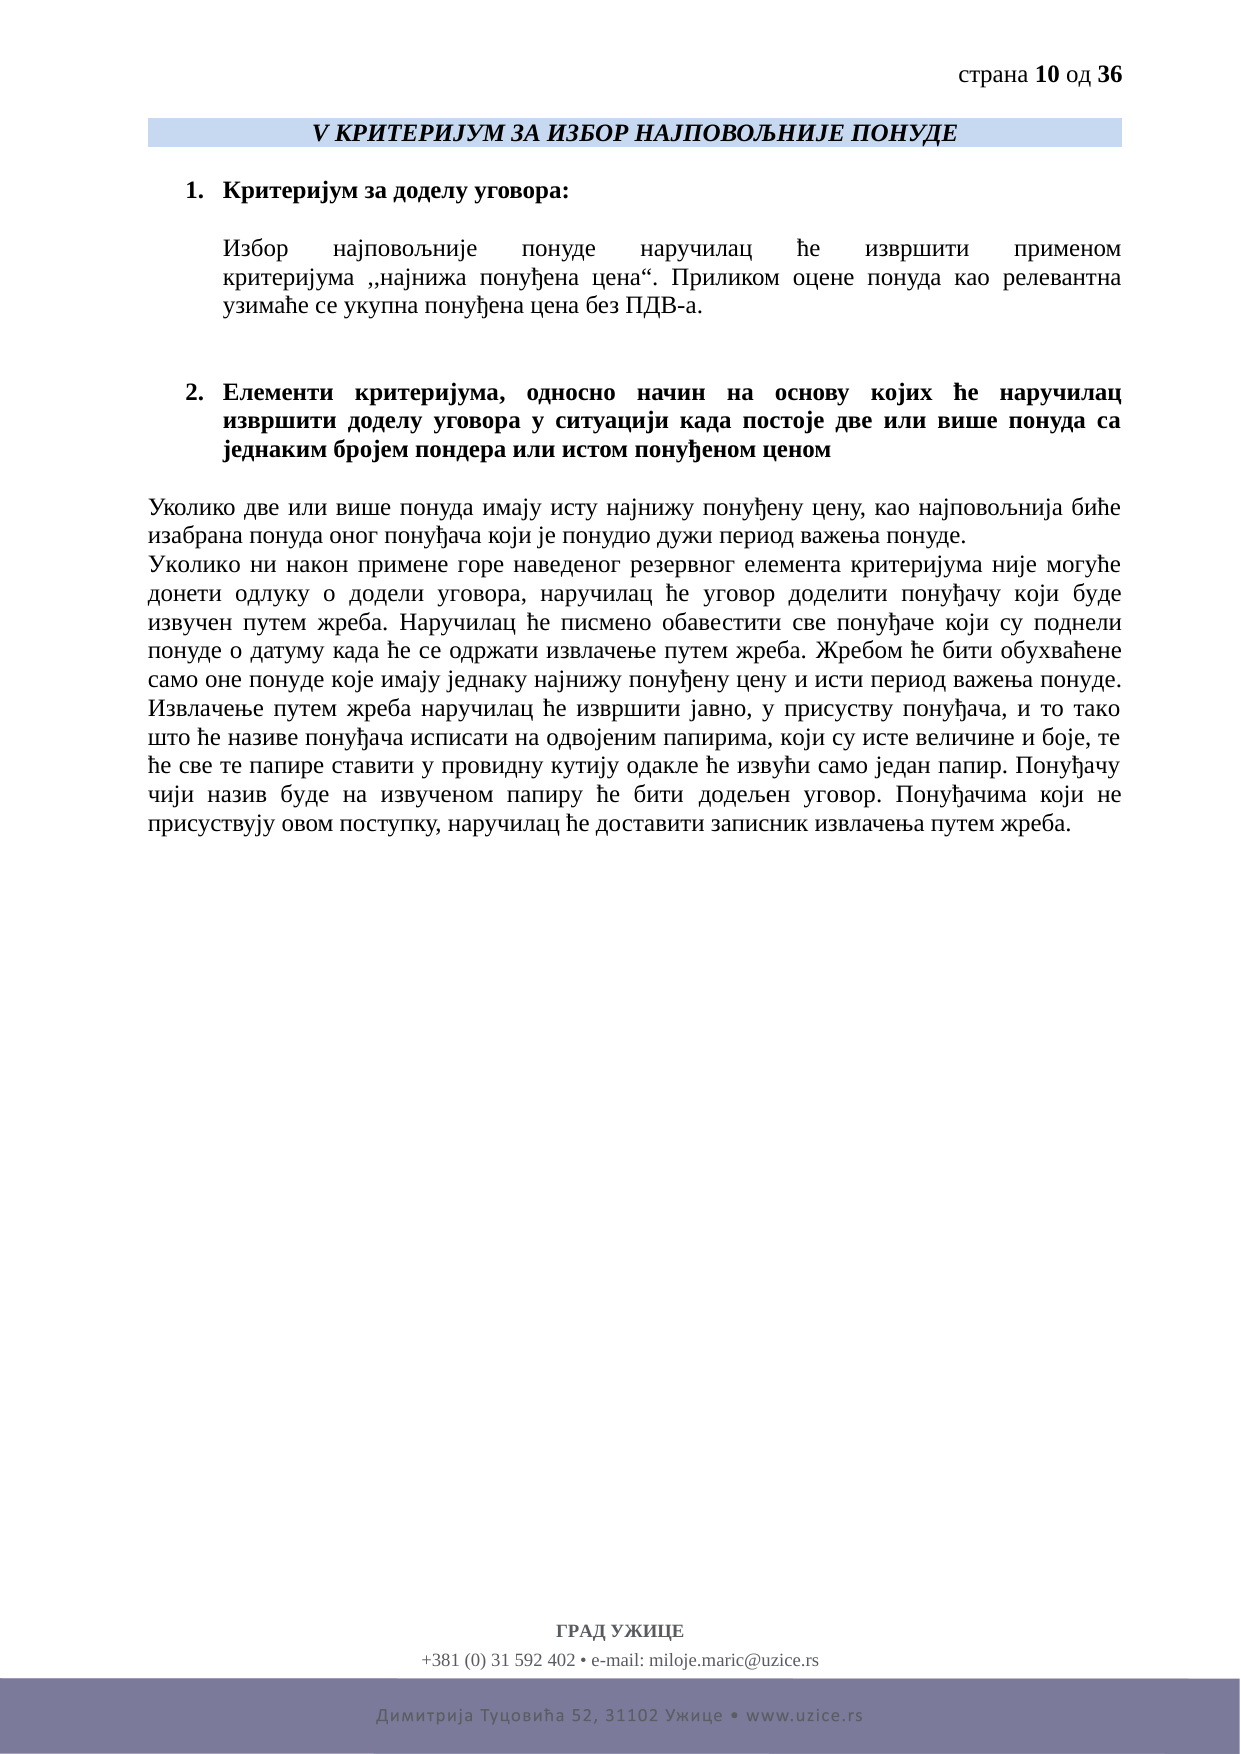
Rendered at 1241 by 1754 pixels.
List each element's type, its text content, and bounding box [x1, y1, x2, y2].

picture [0, 1677, 1240, 1754]
list Критеријум за доделу уговора: [185, 176, 1122, 204]
list Елементи критеријума, односно начин на основу којих ће наручилац извршити доделу уговора у ситуацији када постоје две или више понуда са једнаким бројем пондера или истом понуђеном ценом [185, 377, 1122, 463]
text Уколико ни након примене горе наведеног резервног елемента критеријума није могуће донети одлуку о додели уговора, наручилац ће уговор доделити понуђачу који буде извучен путем жреба. Наручилац ће писмено обавестити све понуђаче који су поднели понуде о датуму када ће се одржати извлачење путем жреба. Жребом ће бити обухваћене само оне понуде које имају једнаку најнижу понуђену цену и исти период важења понуде. Извлачење путем жреба наручилац ће извршити јавно, у присуству понуђача, и то тако што ће називе понуђача исписати на одвојеним папирима, који су исте величине и боје, те ће све те папире ставити у провидну кутију одакле ће извући само један папир. Понуђачу чији назив буде на извученом папиру ће бити додељен уговор. Понуђачима који не присуствују овом поступку, наручилац ће доставити записник извлачења путем жреба. [148, 549, 1122, 837]
text Уколико две или више понуда имају исту најнижу понуђену цену, као најповољнија биће изабрана понуда оног понуђача који је понудио дужи период важења понуде. [148, 492, 1122, 549]
text Избор најповољније понуде наручилац ће извршити применом критеријума ,,најнижа понуђена цена“. Приликом оцене понуда као релевантна узимаће се укупна понуђена цена без ПДВ-а. [223, 233, 1122, 319]
text V КРИТЕРИЈУМ ЗА ИЗБОР НАЈПОВОЉНИЈЕ ПОНУДЕ [148, 118, 1122, 147]
